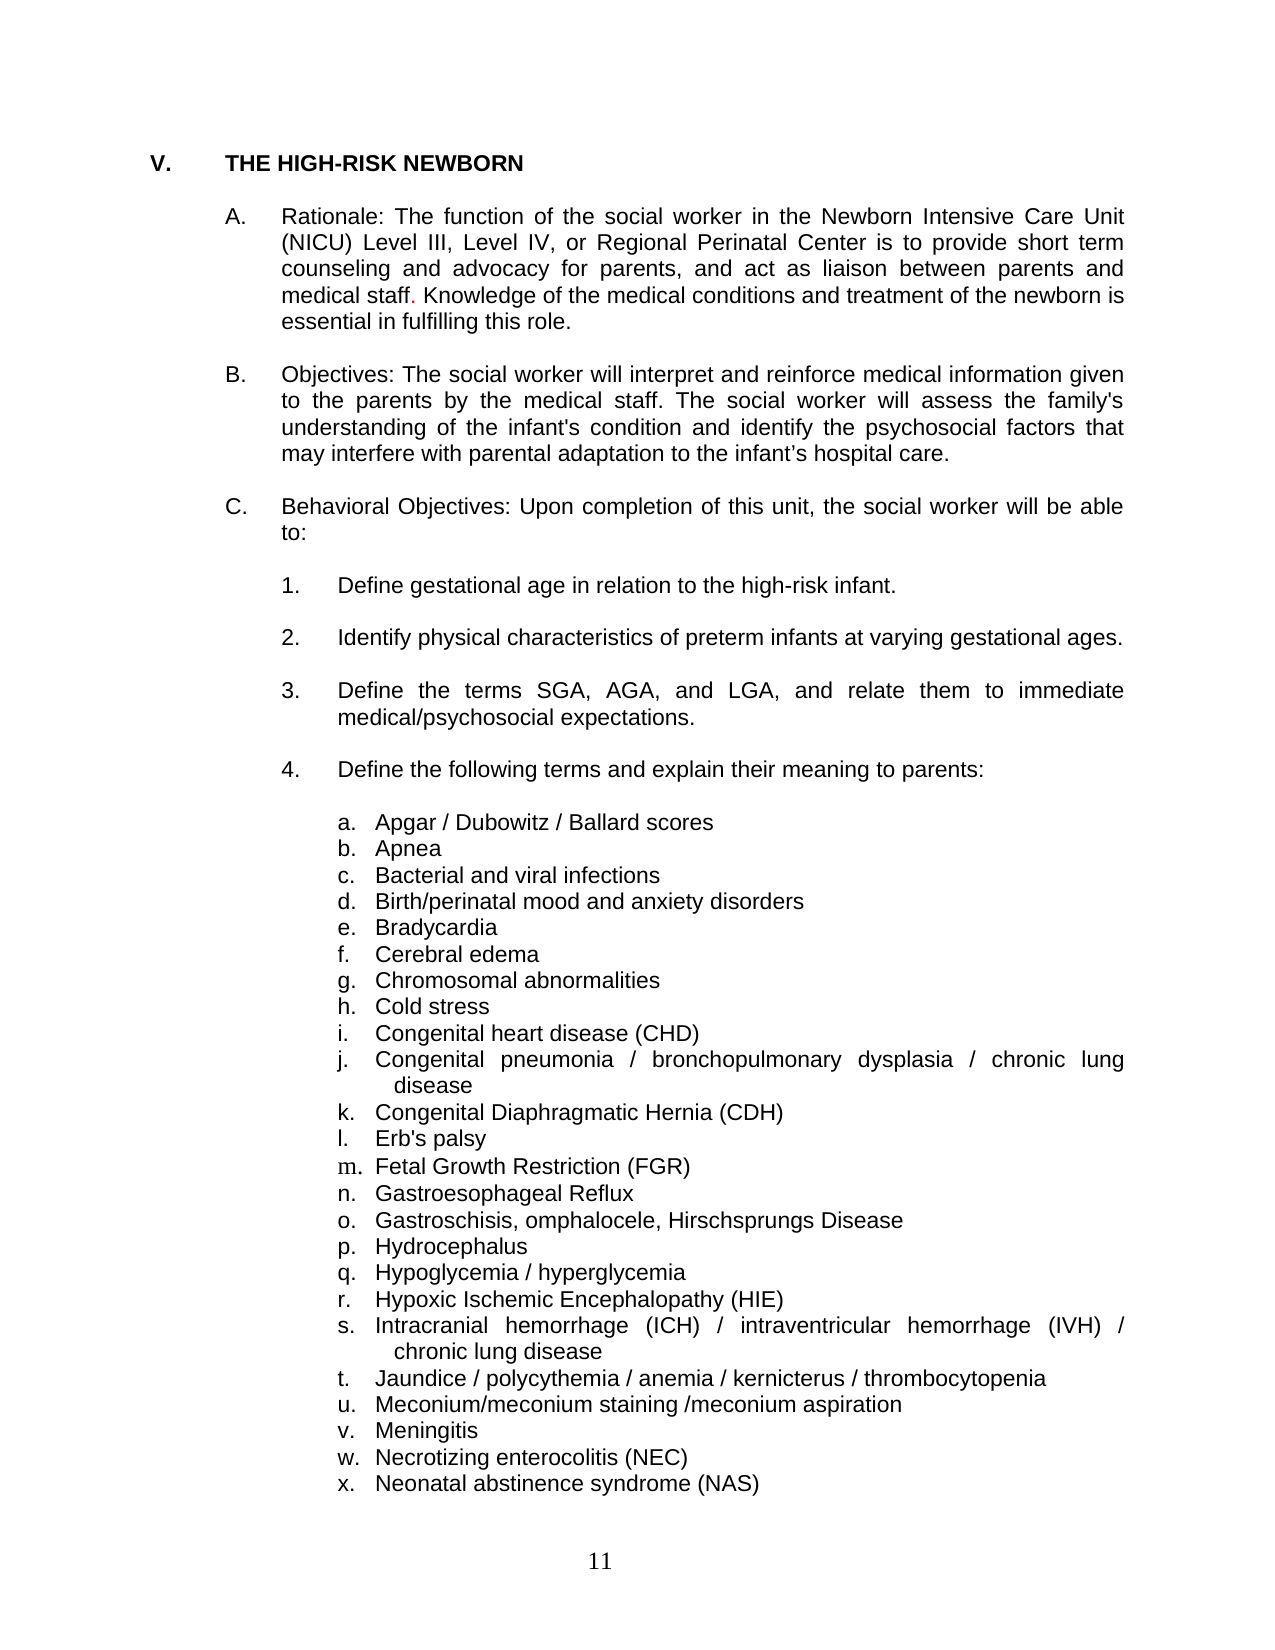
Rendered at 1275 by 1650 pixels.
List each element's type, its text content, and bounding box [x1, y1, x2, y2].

list Bradycardia [337, 914, 1125, 941]
list Behavioral Objectives: Upon completion of this unit, the social worker will be able to: [225, 493, 1125, 545]
list Hydrocephalus [337, 1233, 1125, 1259]
list Define the following terms and explain their meaning to parents: [281, 756, 1125, 782]
list Intracranial hemorrhage (ICH) / intraventricular hemorrhage (IVH) / chronic lung disease [337, 1312, 1125, 1365]
list Apnea [337, 835, 1125, 862]
list Apgar / Dubowitz / Ballard scores [337, 809, 1125, 835]
list Hypoxic Ischemic Encephalopathy (HIE) [337, 1286, 1125, 1312]
list Meningitis [337, 1417, 1125, 1444]
list Identify physical characteristics of preterm infants at varying gestational ages. [281, 624, 1125, 651]
list Chromosomal abnormalities [337, 967, 1125, 993]
list Jaundice / polycythemia / anemia / kernicterus / thrombocytopenia [337, 1365, 1125, 1391]
list Define the terms SGA, AGA, and LGA, and relate them to immediate medical/psychosocial expectations. [281, 677, 1125, 730]
list Objectives: The social worker will interpret and reinforce medical information given to the parents by the medical staff. The social worker will assess the family's understanding of the infant's condition and identify the psychosocial factors that may interfere with parental adaptation to the infant’s hospital care. [225, 361, 1125, 466]
list Congenital pneumonia / bronchopulmonary dysplasia / chronic lung disease [337, 1046, 1125, 1099]
list Cold stress [337, 993, 1125, 1020]
list Define gestational age in relation to the high-risk infant. [281, 572, 1125, 598]
list Congenital heart disease (CHD) [337, 1020, 1125, 1046]
list Bacterial and viral infections [337, 862, 1125, 888]
list Erb's palsy [337, 1125, 1125, 1151]
list Hypoglycemia / hyperglycemia [337, 1259, 1125, 1286]
list Cerebral edema [337, 941, 1125, 967]
list Gastroschisis, omphalocele, Hirschsprungs Disease [337, 1207, 1125, 1233]
list Meconium/meconium staining /meconium aspiration [337, 1391, 1125, 1417]
text V. THE HIGH-RISK NEWBORN [150, 150, 1125, 176]
list Fetal Growth Restriction (FGR) [337, 1151, 1125, 1180]
list Neonatal abstinence syndrome (NAS) [337, 1470, 1125, 1496]
list Gastroesophageal Reflux [337, 1180, 1125, 1207]
list Birth/perinatal mood and anxiety disorders [337, 888, 1125, 914]
list Congenital Diaphragmatic Hernia (CDH) [337, 1099, 1125, 1125]
list Rationale: The function of the social worker in the Newborn Intensive Care Unit (NICU) Level III, Level IV, or Regional Perinatal Center is to provide short term counseling and advocacy for parents, and act as liaison between parents and medical staff. Knowledge of the medical conditions and treatment of the newborn is essential in fulfilling this role. [225, 203, 1125, 334]
list Necrotizing enterocolitis (NEC) [337, 1444, 1125, 1470]
